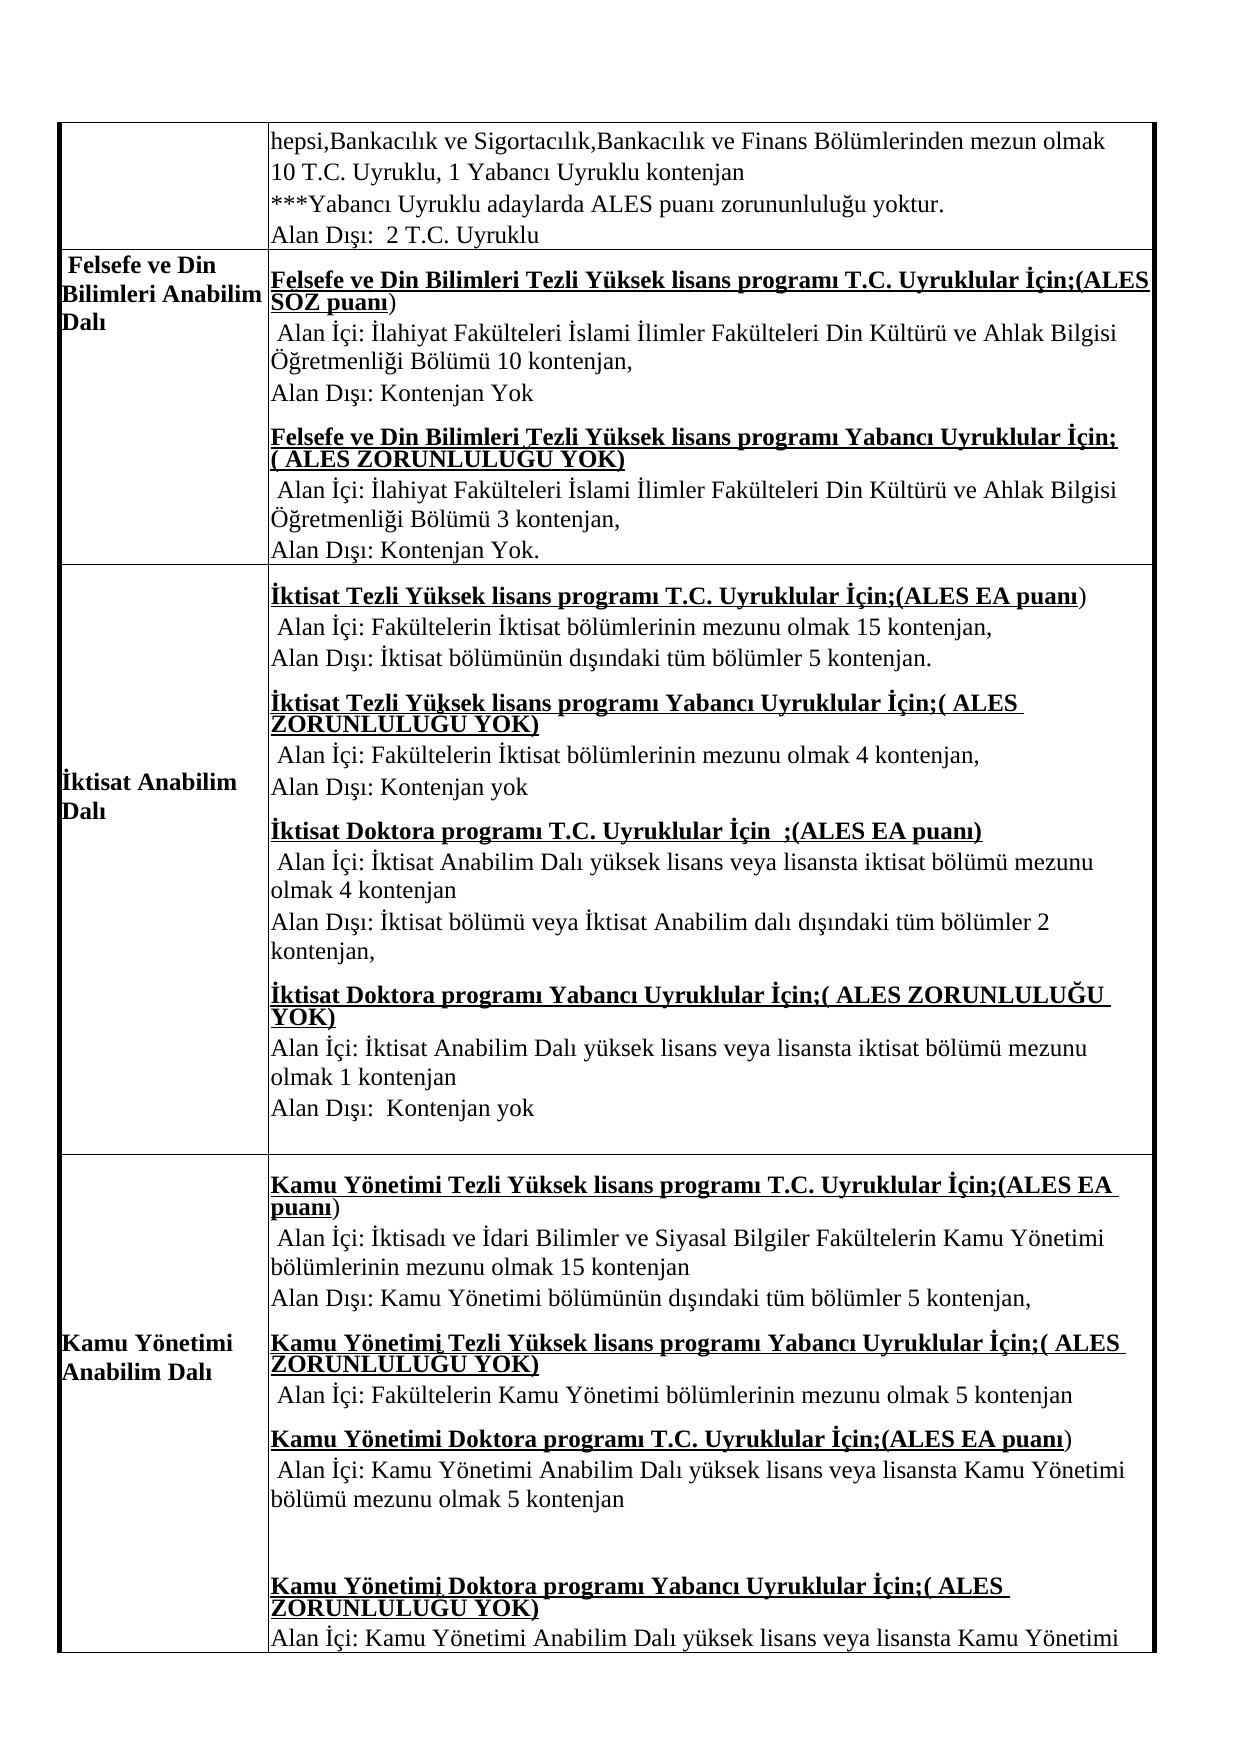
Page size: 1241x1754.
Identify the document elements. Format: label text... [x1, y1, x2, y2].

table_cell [269, 123, 1152, 249]
table_cell İktisat Anabilim Dalı [62, 565, 268, 1154]
table_cell İktisat Tezli Yüksek lisans programı T.C. Uyruklular İçin;(ALES EA puanı) Alan İçi: Fakültelerin İktisat bölümlerinin mezunu olmak 15 kontenjan, Alan Dışı: İktisat bölümünün dışındaki tüm bölümler 5 kontenjan. İktisat Tezli Yüksek lisans programı Yabancı Uyruklular İçin;( ALES ZORUNLULUĞU YOK) Alan İçi: Fakültelerin İktisat bölümlerinin mezunu olmak 4 kontenjan, Alan Dışı: Kontenjan yok İktisat Doktora programı T.C. Uyruklular İçin ;(ALES EA puanı) Alan İçi: İktisat Anabilim Dalı yüksek lisans veya lisansta iktisat bölümü mezunu olmak 4 kontenjan Alan Dışı: İktisat bölümü veya İktisat Anabilim dalı dışındaki tüm bölümler 2 kontenjan, İktisat Doktora programı Yabancı Uyruklular İçin;( ALES ZORUNLULUĞU YOK) Alan İçi: İktisat Anabilim Dalı yüksek lisans veya lisansta iktisat bölümü mezunu olmak 1 kontenjan Alan Dışı: Kontenjan yok [269, 565, 1152, 1154]
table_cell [269, 1155, 1152, 1652]
table_cell Felsefe ve Din Bilimleri Anabilim Dalı [62, 250, 268, 564]
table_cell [62, 123, 268, 249]
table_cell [62, 1155, 268, 1652]
table_cell Felsefe ve Din Bilimleri Tezli Yüksek lisans programı T.C. Uyruklular İçin;(ALES SÖZ puanı) Alan İçi: İlahiyat Fakülteleri İslami İlimler Fakülteleri Din Kültürü ve Ahlak Bilgisi Öğretmenliği Bölümü 10 kontenjan, Alan Dışı: Kontenjan Yok Felsefe ve Din Bilimleri Tezli Yüksek lisans programı Yabancı Uyruklular İçin;( ALES ZORUNLULUĞU YOK) Alan İçi: İlahiyat Fakülteleri İslami İlimler Fakülteleri Din Kültürü ve Ahlak Bilgisi Öğretmenliği Bölümü 3 kontenjan, Alan Dışı: Kontenjan Yok. [269, 250, 1152, 564]
